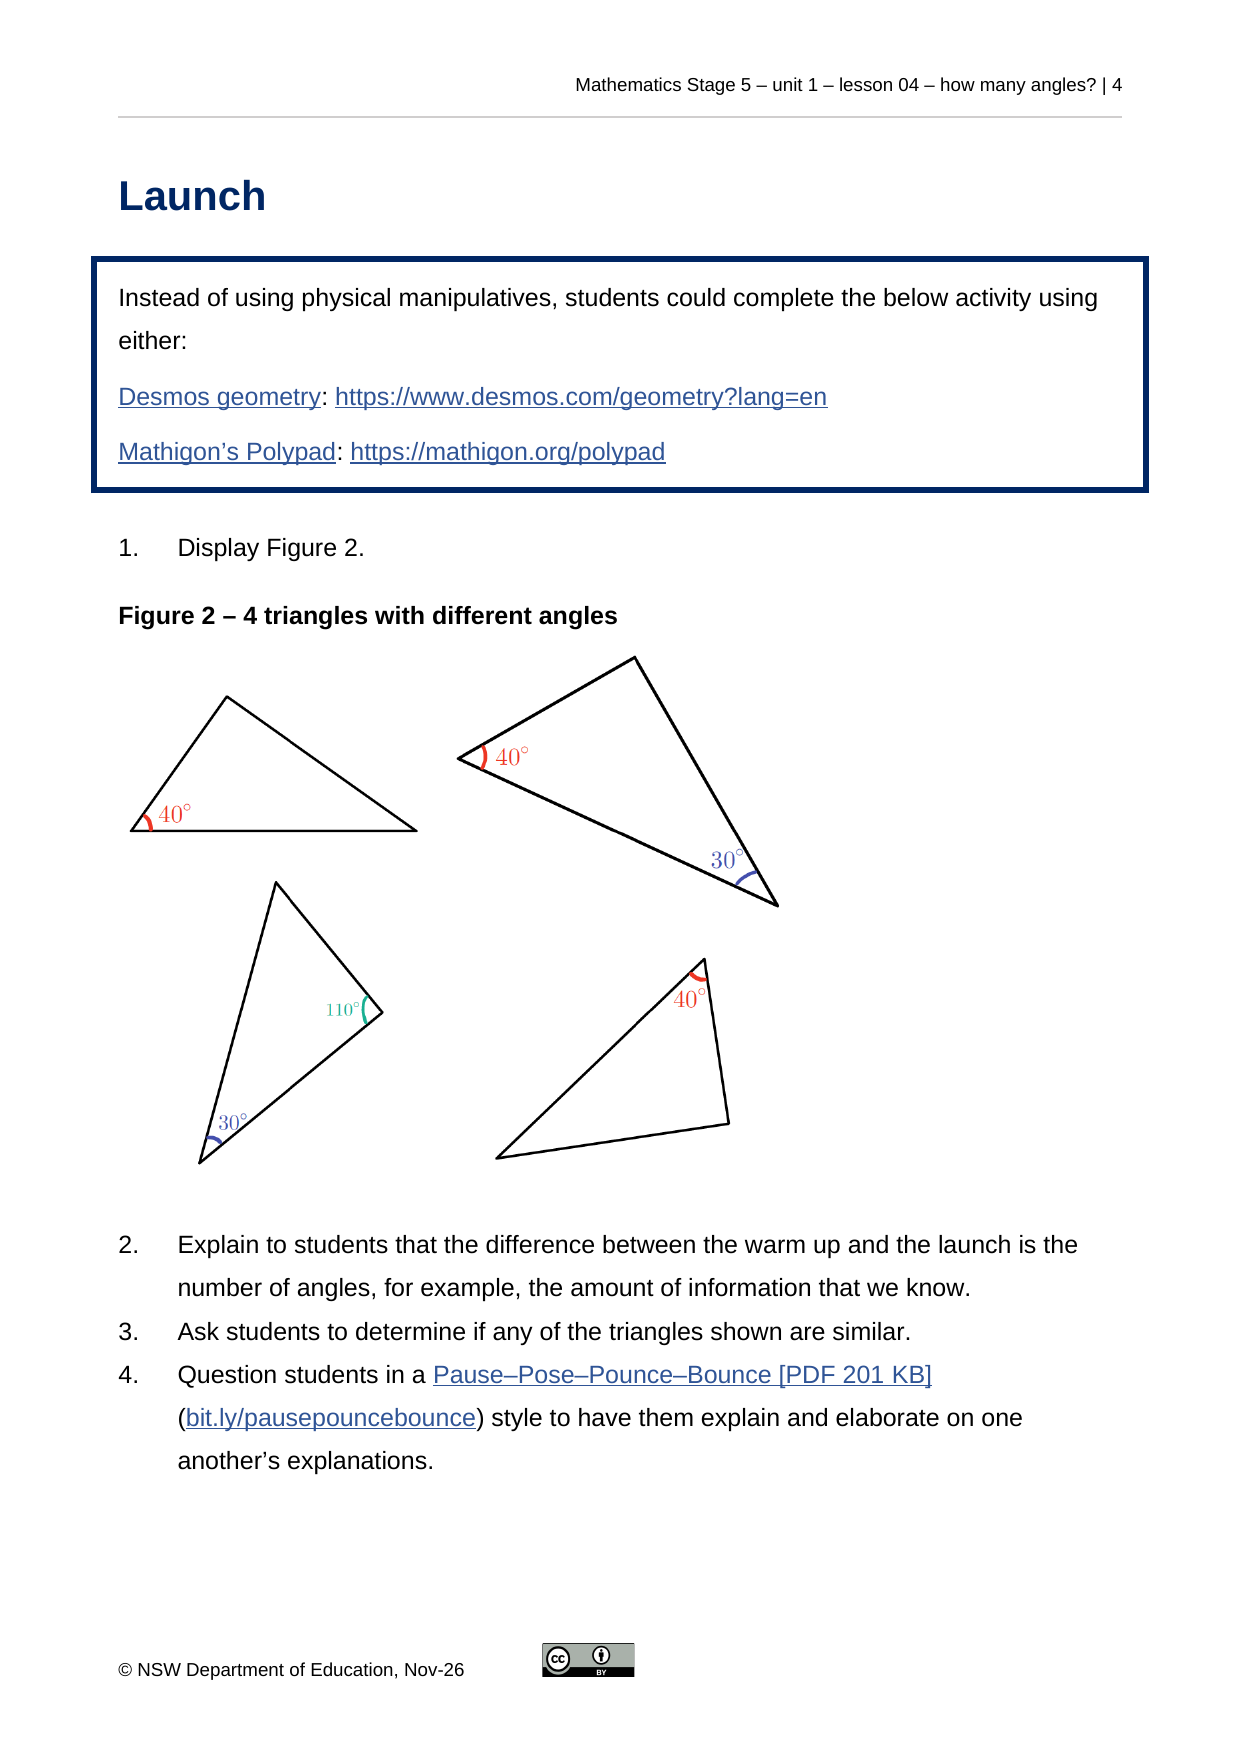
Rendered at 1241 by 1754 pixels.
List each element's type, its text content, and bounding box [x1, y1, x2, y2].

text Desmos geometry: https://www.desmos.com/geometry?lang=en [97, 355, 1143, 410]
text Figure 2 – 4 triangles with different angles [118, 601, 1122, 629]
text Mathigon’s Polypad: https://mathigon.org/polypad [97, 410, 1143, 487]
text Instead of using physical manipulatives, students could complete the below activity using either: [97, 262, 1143, 355]
list Ask students to determine if any of the triangles shown are similar. [118, 1317, 1122, 1345]
list Question students in a Pause–Pose–Pounce–Bounce [PDF 201 KB] (bit.ly/pausepouncebounce) style to have them explain and elaborate on one another’s explanations. [118, 1360, 1122, 1475]
list Explain to students that the difference between the warm up and the launch is the number of angles, for example, the amount of information that we know. [118, 1230, 1122, 1302]
picture [118, 654, 810, 1191]
subtitle Launch [118, 172, 1122, 219]
list Display Figure 2. [118, 533, 1122, 561]
picture [542, 1643, 635, 1677]
